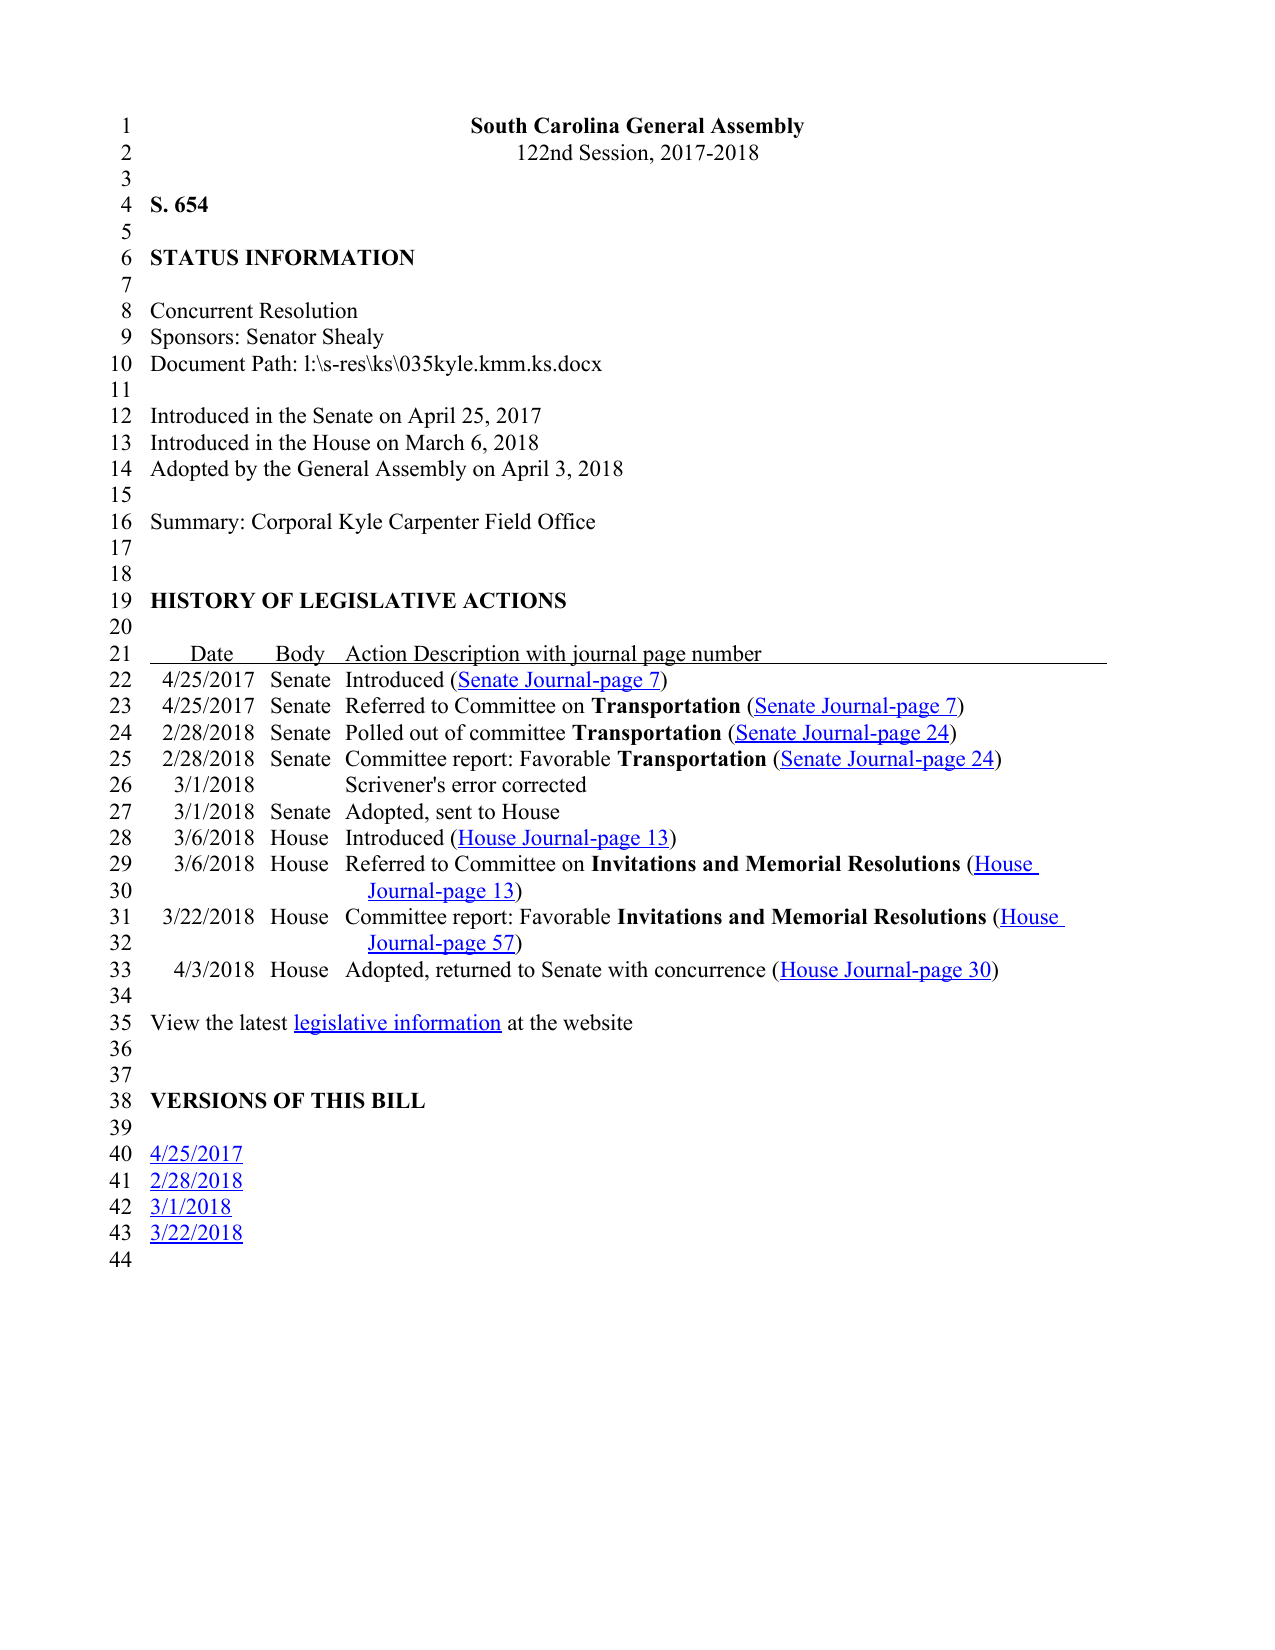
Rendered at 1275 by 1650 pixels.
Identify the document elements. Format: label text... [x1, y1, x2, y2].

text 2/28/2018 Senate Committee report: Favorable Transportation (Senate Journal-page 24) [150, 745, 1125, 771]
text VERSIONS OF THIS BILL [150, 1088, 1125, 1114]
text Concurrent Resolution [150, 297, 1125, 323]
text 3/6/2018 House Referred to Committee on Invitations and Memorial Resolutions (House Journal-page 13) [150, 850, 1125, 903]
text Date Body Action Description with journal page number [150, 639, 1125, 666]
text 3/22/2018 House Committee report: Favorable Invitations and Memorial Resolutions (House Journal-page 57) [150, 903, 1125, 956]
text 3/6/2018 House Introduced (House Journal-page 13) [150, 824, 1125, 850]
text 3/1/2018 [150, 1193, 1125, 1219]
text 2/28/2018 Senate Polled out of committee Transportation (Senate Journal-page 24) [150, 719, 1125, 745]
text 3/22/2018 [150, 1219, 1125, 1246]
text Introduced in the Senate on April 25, 2017 [150, 402, 1125, 429]
text Summary: Corporal Kyle Carpenter Field Office [150, 508, 1125, 534]
text 3/1/2018 Scrivener's error corrected [150, 771, 1125, 798]
text HISTORY OF LEGISLATIVE ACTIONS [150, 587, 1125, 613]
text 122nd Session, 2017-2018 [150, 139, 1125, 165]
text 3/1/2018 Senate Adopted, sent to House [150, 798, 1125, 824]
text S. 654 [150, 192, 1125, 218]
text STATUS INFORMATION [150, 244, 1125, 271]
text 4/25/2017 [150, 1140, 1125, 1167]
text 4/3/2018 House Adopted, returned to Senate with concurrence (House Journal-page 30) [150, 956, 1125, 982]
text 4/25/2017 Senate Introduced (Senate Journal-page 7) [150, 666, 1125, 692]
text View the latest legislative information at the website [150, 1008, 1125, 1035]
text Introduced in the House on March 6, 2018 [150, 429, 1125, 455]
text Sponsors: Senator Shealy [150, 323, 1125, 350]
text South Carolina General Assembly [150, 112, 1125, 139]
text 2/28/2018 [150, 1167, 1125, 1193]
text Adopted by the General Assembly on April 3, 2018 [150, 455, 1125, 481]
text Document Path: l:\s-res\ks\035kyle.kmm.ks.docx [150, 350, 1125, 376]
text 4/25/2017 Senate Referred to Committee on Transportation (Senate Journal-page 7) [150, 692, 1125, 719]
